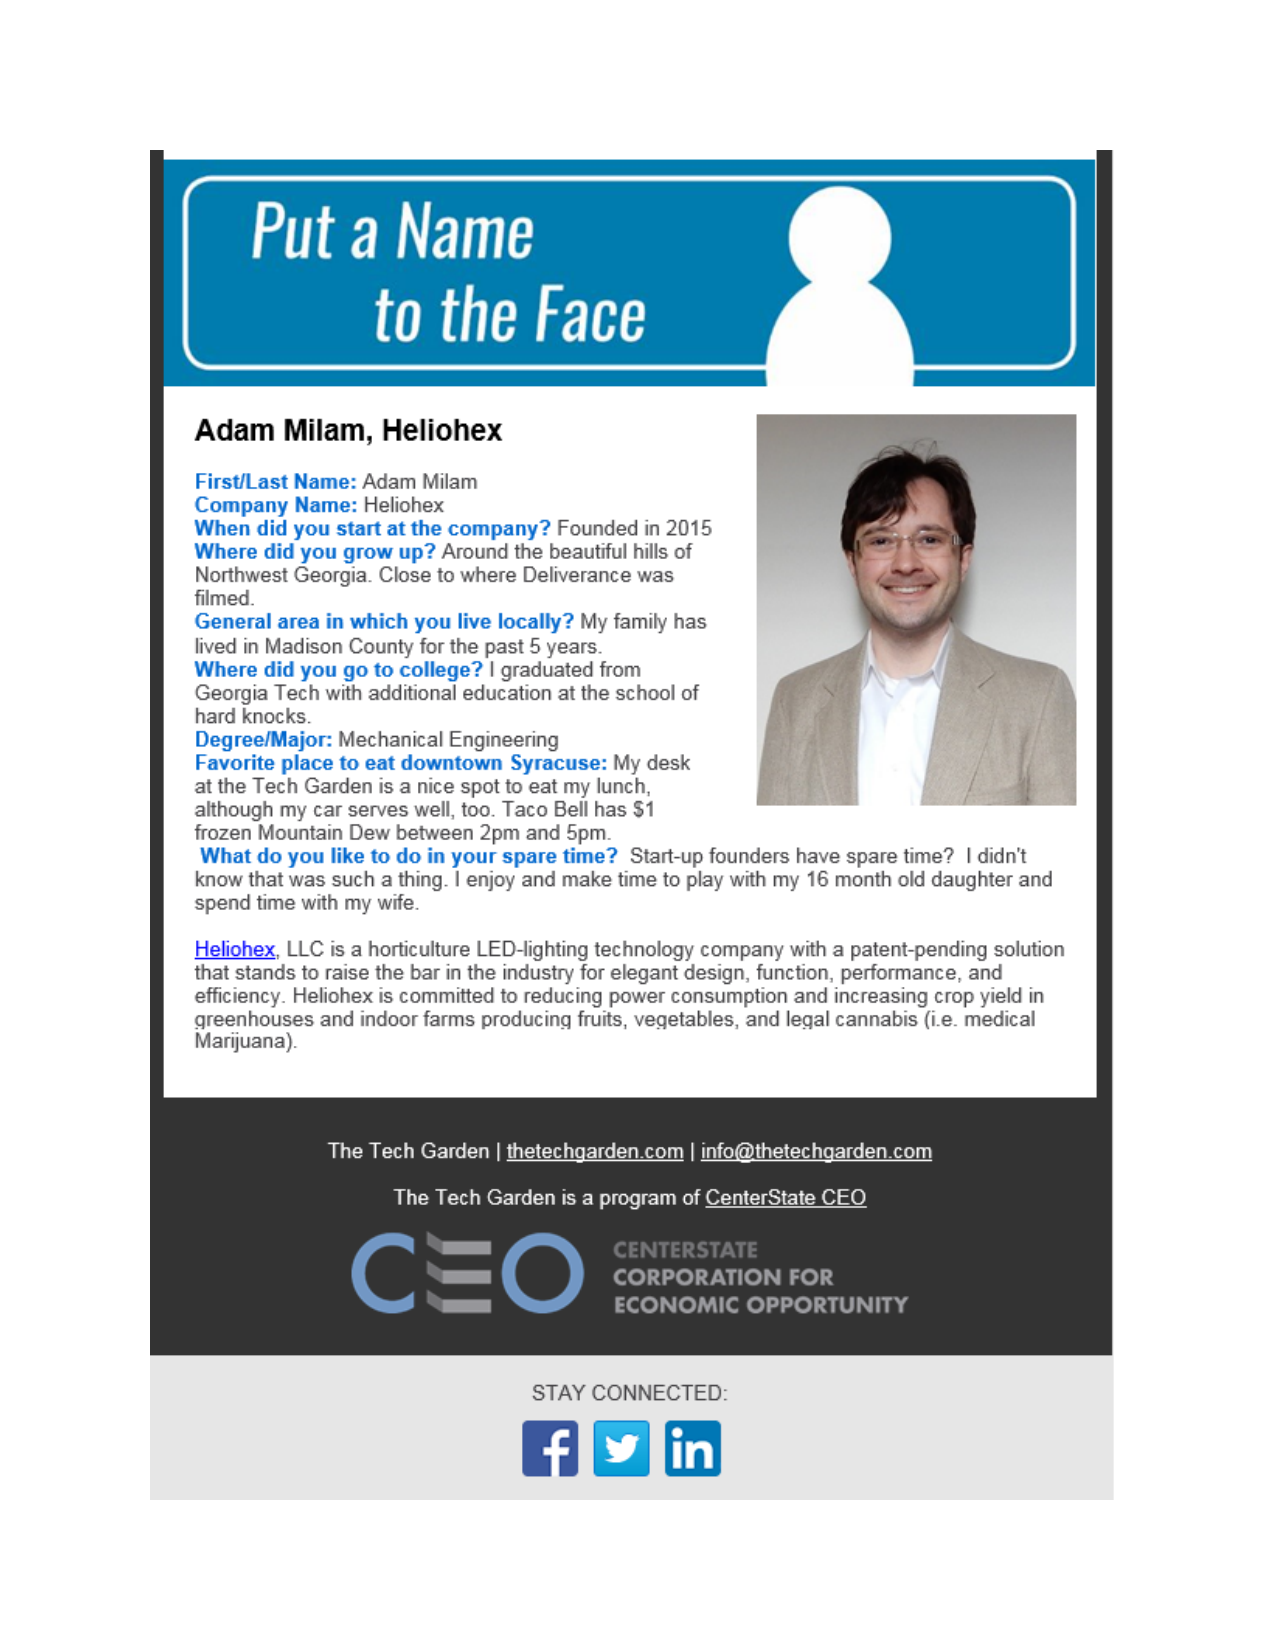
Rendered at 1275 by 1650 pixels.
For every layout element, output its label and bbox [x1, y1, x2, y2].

picture [150, 150, 1114, 1500]
